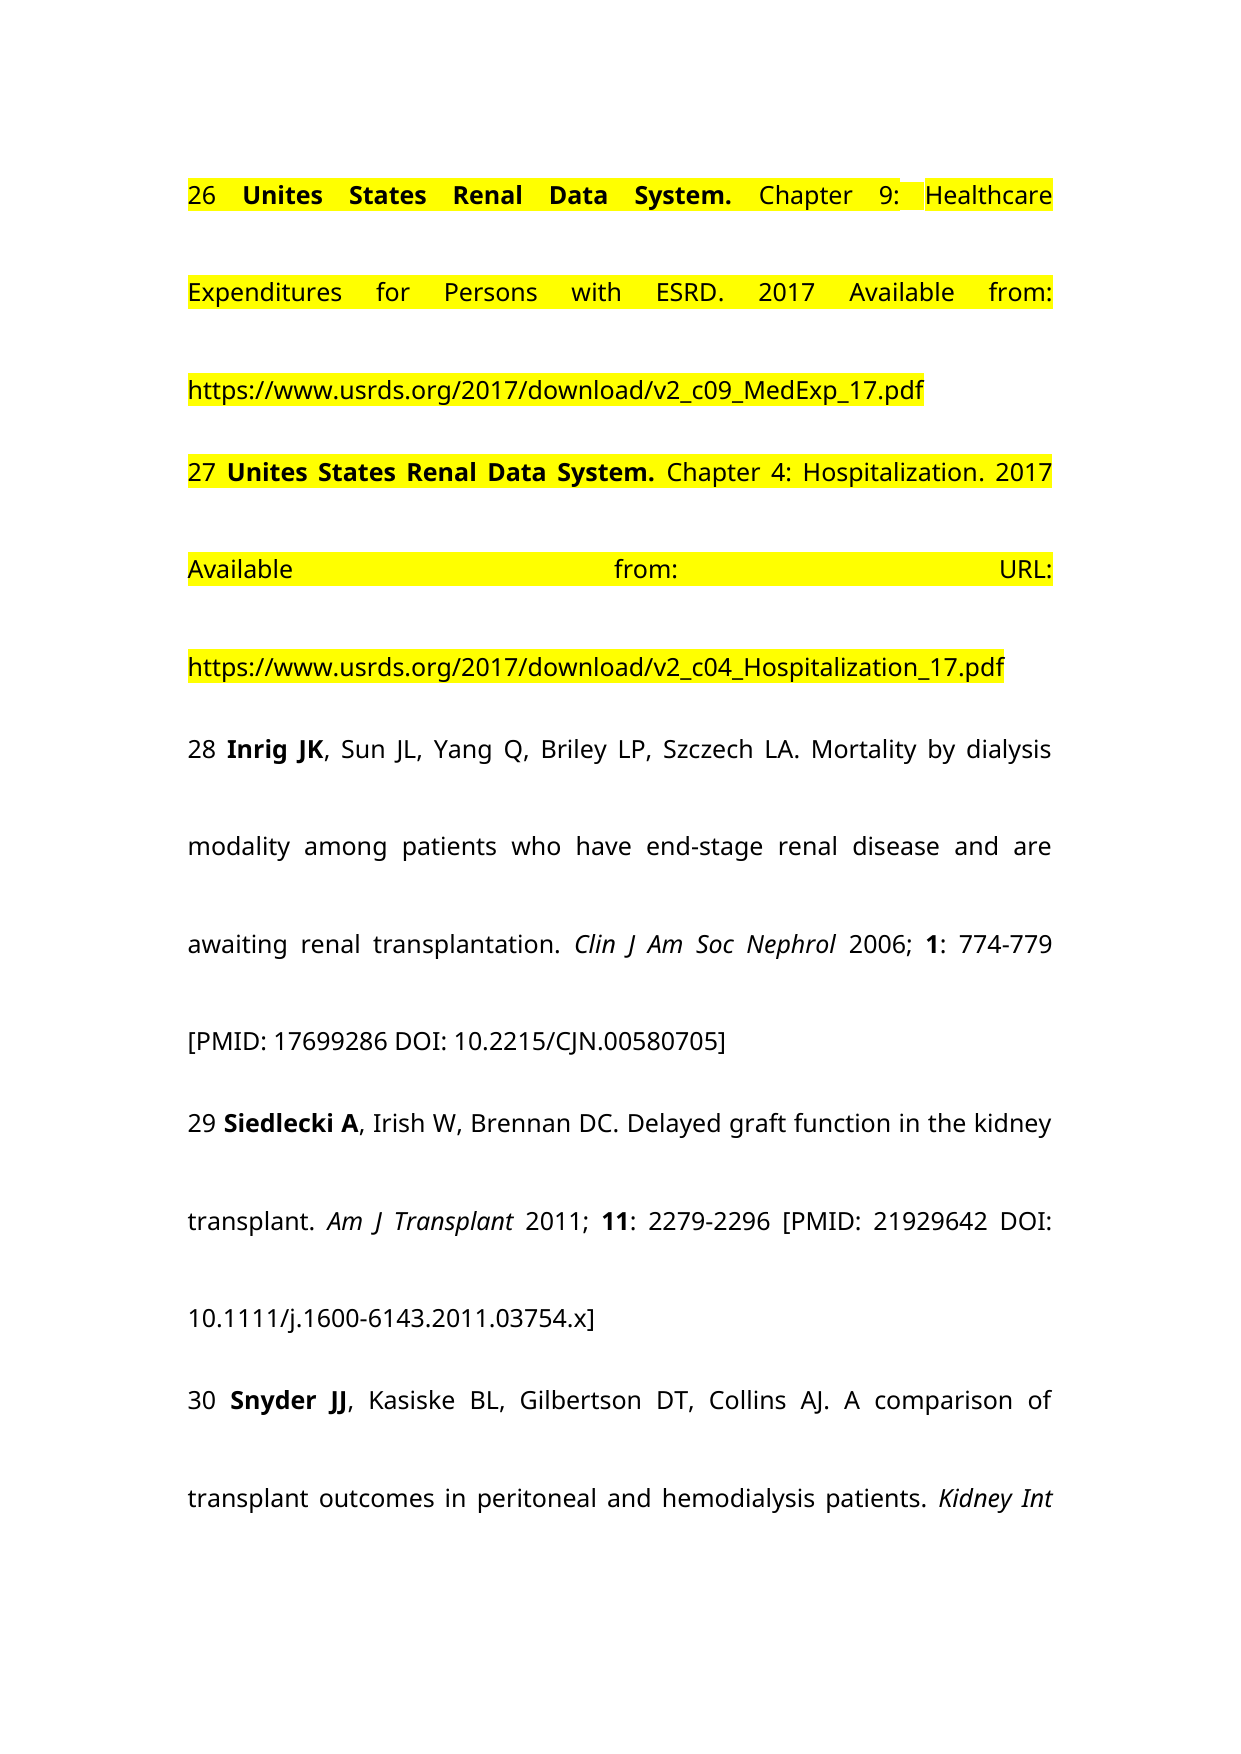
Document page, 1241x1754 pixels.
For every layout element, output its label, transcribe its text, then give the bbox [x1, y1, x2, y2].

text 26 Unites States Renal Data System. Chapter 9: Healthcare Expenditures for Persons with ESRD. 2017 Available from: https://www.usrds.org/2017/download/v2_c09_MedExp_17.pdf [187, 162, 1053, 422]
text 27 Unites States Renal Data System. Chapter 4: Hospitalization. 2017 Available from: URL: https://www.usrds.org/2017/download/v2_c04_Hospitalization_17.pdf [187, 439, 1053, 577]
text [187, 1367, 1053, 1530]
text 27 Unites States Renal Data System. Chapter 4: Hospitalization. 2017 Available from: URL: https://www.usrds.org/2017/download/v2_c04_Hospitalization_17.pdf [187, 578, 1053, 699]
text 29 Siedlecki A, Irish W, Brennan DC. Delayed graft function in the kidney transplant. Am J Transplant 2011; 11: 2279-2296 [PMID: 21929642 DOI: 10.1111/j.1600-6143.2011.03754.x] [187, 1090, 1053, 1350]
text 28 Inrig JK, Sun JL, Yang Q, Briley LP, Szczech LA. Mortality by dialysis modality among patients who have end-stage renal disease and are awaiting renal transplantation. Clin J Am Soc Nephrol 2006; 1: 774-779 [PMID: 17699286 DOI: 10.2215/CJN.00580705] [187, 716, 1053, 1073]
